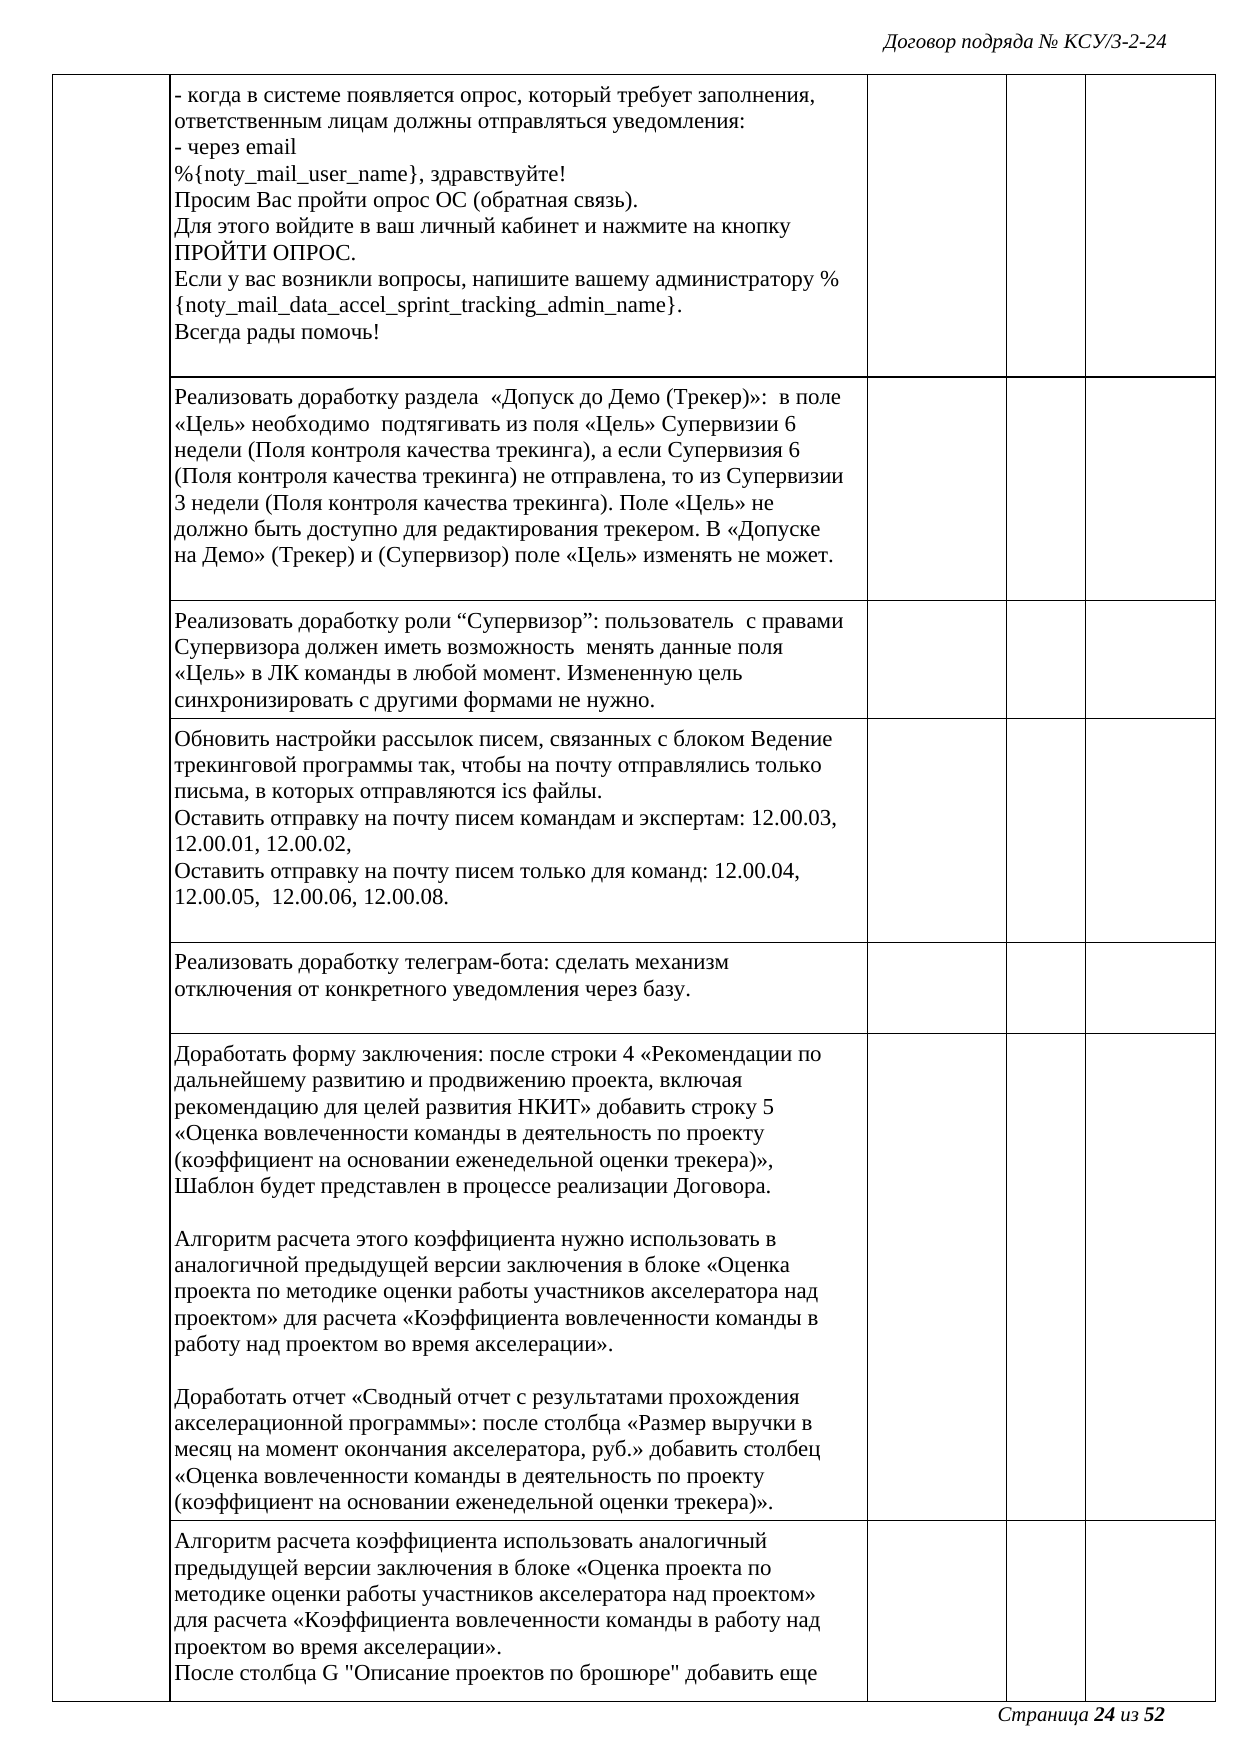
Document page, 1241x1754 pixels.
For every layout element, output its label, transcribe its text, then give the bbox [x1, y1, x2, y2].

table_cell Реализовать доработку телеграм-бота: сделать механизм отключения от конкретного уведомления через базу. [171, 943, 867, 1033]
table_cell [868, 75, 1006, 376]
table_cell [1086, 943, 1215, 1033]
table_cell [1007, 601, 1085, 718]
table_cell [868, 601, 1006, 718]
table_cell [1086, 1034, 1215, 1520]
table_cell Реализовать доработку роли “Супервизор”: пользователь с правами Супервизора должен иметь возможность менять данные поля «Цель» в ЛК команды в любой момент. Измененную цель синхронизировать с другими формами не нужно. [171, 601, 867, 718]
table_cell [868, 1034, 1006, 1520]
table_cell Реализовать доработку раздела «Допуск до Демо (Трекер)»: в поле «Цель» необходимо подтягивать из поля «Цель» Супервизии 6 недели (Поля контроля качества трекинга), а если Супервизия 6 (Поля контроля качества трекинга) не отправлена, то из Супервизии 3 недели (Поля контроля качества трекинга). Поле «Цель» не должно быть доступно для редактирования трекером. В «Допуске на Демо» (Трекер) и (Супервизор) поле «Цель» изменять не может. [171, 378, 867, 600]
table_cell [868, 1521, 1006, 1701]
table_cell [1007, 378, 1085, 600]
table_cell [868, 719, 1006, 942]
table_cell [1007, 1521, 1085, 1701]
table_cell Доработать форму заключения: после строки 4 «Рекомендации по дальнейшему развитию и продвижению проекта, включая рекомендацию для целей развития НКИТ» добавить строку 5 «Оценка вовлеченности команды в деятельность по проекту (коэффициент на основании еженедельной оценки трекера)», Шаблон будет представлен в процессе реализации Договора. Алгоритм расчета этого коэффициента нужно использовать в аналогичной предыдущей версии заключения в блоке «Оценка проекта по методике оценки работы участников акселератора над проектом» для расчета «Коэффициента вовлеченности команды в работу над проектом во время акселерации». Доработать отчет «Сводный отчет с результатами прохождения акселерационной программы»: после столбца «Размер выручки в месяц на момент окончания акселератора, руб.» добавить столбец «Оценка вовлеченности команды в деятельность по проекту (коэффициент на основании еженедельной оценки трекера)». [171, 1034, 867, 1520]
table_cell [1086, 601, 1215, 718]
table_cell [1007, 1034, 1085, 1520]
table_cell [868, 378, 1006, 600]
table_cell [171, 75, 867, 376]
table_cell [1086, 378, 1215, 600]
table_cell [1007, 943, 1085, 1033]
table_cell [1086, 75, 1215, 376]
table_cell [1086, 719, 1215, 942]
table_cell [171, 1521, 867, 1701]
table_cell [1007, 75, 1085, 376]
table_cell [1007, 719, 1085, 942]
table_cell [868, 943, 1006, 1033]
table_cell Обновить настройки рассылок писем, связанных с блоком Ведение трекинговой программы так, чтобы на почту отправлялись только письма, в которых отправляются ics файлы. Оставить отправку на почту писем командам и экспертам: 12.00.03, 12.00.01, 12.00.02, Оставить отправку на почту писем только для команд: 12.00.04, 12.00.05, 12.00.06, 12.00.08. [171, 719, 867, 942]
table_cell [1086, 1521, 1215, 1701]
